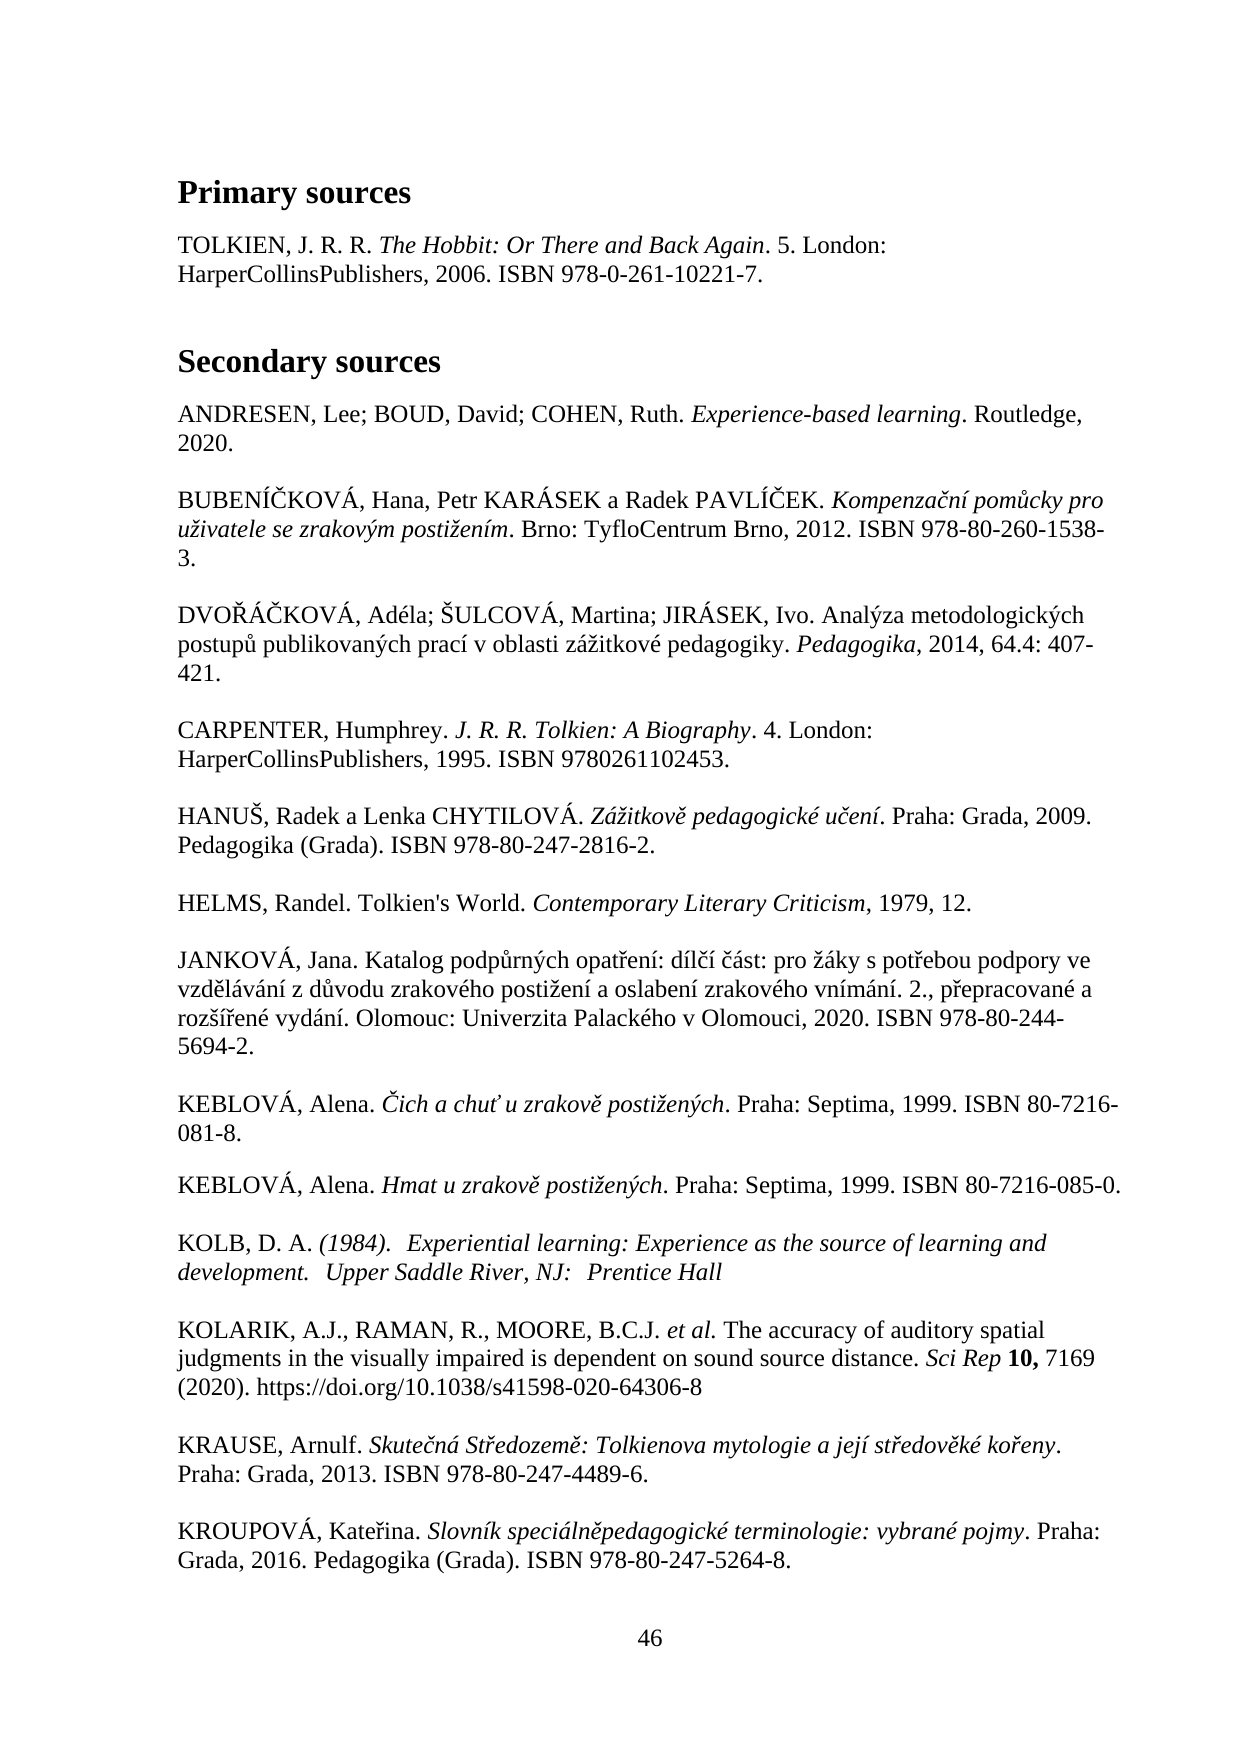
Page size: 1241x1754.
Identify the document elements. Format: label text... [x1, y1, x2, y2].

text HELMS, Randel. Tolkien's World. Contemporary Literary Criticism, 1979, 12. [177, 888, 1122, 916]
subtitle Primary sources [177, 173, 1122, 211]
text ANDRESEN, Lee; BOUD, David; COHEN, Ruth. Experience-based learning. Routledge, 2020. [177, 399, 1122, 456]
text JANKOVÁ, Jana. Katalog podpůrných opatření: dílčí část: pro žáky s potřebou podpory ve vzdělávání z důvodu zrakového postižení a oslabení zrakového vnímání. 2., přepracované a rozšířené vydání. Olomouc: Univerzita Palackého v Olomouci, 2020. ISBN 978-80-244-5694-2. [177, 945, 1122, 1060]
text DVOŘÁČKOVÁ, Adéla; ŠULCOVÁ, Martina; JIRÁSEK, Ivo. Analýza metodologických postupů publikovaných prací v oblasti zážitkové pedagogiky. Pedagogika, 2014, 64.4: 407-421. [177, 600, 1122, 686]
text BUBENÍČKOVÁ, Hana, Petr KARÁSEK a Radek PAVLÍČEK. Kompenzační pomůcky pro uživatele se zrakovým postižením. Brno: TyfloCentrum Brno, 2012. ISBN 978-80-260-1538-3. [177, 485, 1122, 571]
text KOLARIK, A.J., RAMAN, R., MOORE, B.C.J. et al. The accuracy of auditory spatial judgments in the visually impaired is dependent on sound source distance. Sci Rep 10, 7169 (2020). https://doi.org/10.1038/s41598-020-64306-8 [177, 1315, 1122, 1401]
text KRAUSE, Arnulf. Skutečná Středozemě: Tolkienova mytologie a její středověké kořeny. Praha: Grada, 2013. ISBN 978-80-247-4489-6. [177, 1430, 1122, 1488]
text TOLKIEN, J. R. R. The Hobbit: Or There and Back Again. 5. London: HarperCollinsPublishers, 2006. ISBN 978-0-261-10221-7. [177, 230, 1122, 288]
text HANUŠ, Radek a Lenka CHYTILOVÁ. Zážitkově pedagogické učení. Praha: Grada, 2009. Pedagogika (Grada). ISBN 978-80-247-2816-2. [177, 801, 1122, 859]
subtitle Secondary sources [177, 341, 1122, 380]
text KOLB, D. A. (1984). Experiential learning: Experience as the source of learning and development. Upper Saddle River, NJ: Prentice Hall [177, 1228, 1122, 1286]
text CARPENTER, Humphrey. J. R. R. Tolkien: A Biography. 4. London: HarperCollinsPublishers, 1995. ISBN 9780261102453. [177, 715, 1122, 773]
text KEBLOVÁ, Alena. Hmat u zrakově postižených. Praha: Septima, 1999. ISBN 80-7216-085-0. [177, 1171, 1122, 1199]
text KEBLOVÁ, Alena. Čich a chuť u zrakově postižených. Praha: Septima, 1999. ISBN 80-7216-081-8. [177, 1089, 1122, 1146]
text KROUPOVÁ, Kateřina. Slovník speciálněpedagogické terminologie: vybrané pojmy. Praha: Grada, 2016. Pedagogika (Grada). ISBN 978-80-247-5264-8. [177, 1516, 1122, 1574]
